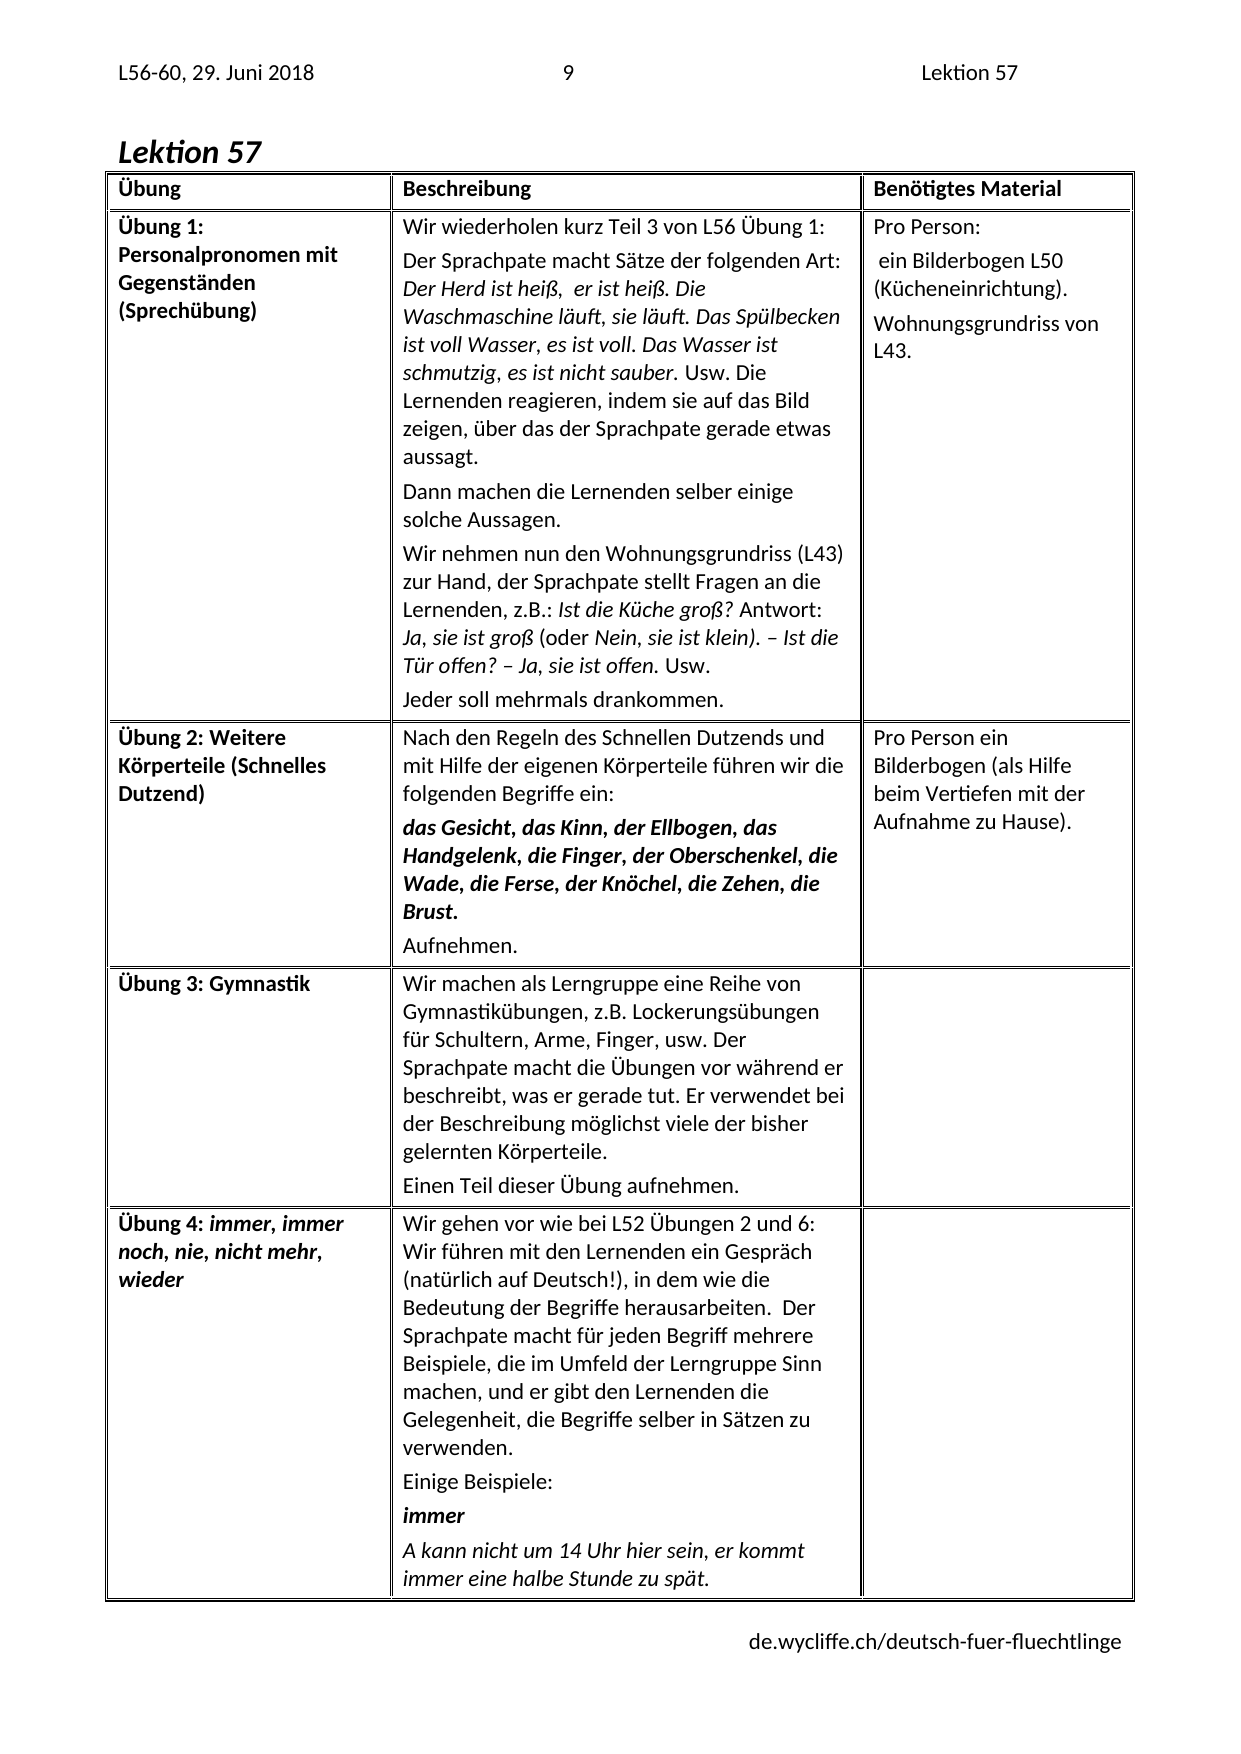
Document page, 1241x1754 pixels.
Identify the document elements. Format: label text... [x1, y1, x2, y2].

table_header Übung [108, 175, 391, 209]
text Lektion 57 [118, 131, 1122, 171]
table_cell [862, 1206, 1132, 1598]
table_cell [391, 1206, 862, 1598]
table_cell Pro Person ein Bilderbogen (als Hilfe beim Vertiefen mit der Aufnahme zu Hause). [864, 720, 1132, 966]
table_cell Wir machen als Lerngruppe eine Reihe von Gymnastikübungen, z.B. Lockerungsübungen für Schultern, Arme, Finger, usw. Der Sprachpate macht die Übungen vor während er beschreibt, was er gerade tut. Er verwendet bei der Beschreibung möglichst viele der bisher gelernten Körperteile. Einen Teil dieser Übung aufnehmen. [393, 969, 860, 1206]
table_cell Pro Person: ein Bilderbogen L50 (Kücheneinrichtung). Wohnungsgrundriss von L43. [864, 209, 1132, 720]
table_header Beschreibung [391, 172, 862, 209]
table_header Benötigtes Material [862, 174, 1132, 209]
table_cell Übung 1: Personalpronomen mit Gegenständen (Sprechübung) [108, 209, 390, 720]
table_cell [108, 1206, 391, 1598]
table_cell Nach den Regeln des Schnellen Dutzends und mit Hilfe der eigenen Körperteile führen wir die folgenden Begriffe ein: das Gesicht, das Kinn, der Ellbogen, das Handgelenk, die Finger, der Oberschenkel, die Wade, die Ferse, der Knöchel, die Zehen, die Brust. Aufnehmen. [393, 723, 860, 966]
table_cell [864, 966, 1132, 1206]
table_cell Übung 3: Gymnastik [108, 966, 390, 1206]
table_cell Übung 2: Weitere Körperteile (Schnelles Dutzend) [108, 720, 390, 966]
table_cell Wir wiederholen kurz Teil 3 von L56 Übung 1: Der Sprachpate macht Sätze der folgenden Art: Der Herd ist heiß, er ist heiß. Die Waschmaschine läuft, sie läuft. Das Spülbecken ist voll Wasser, es ist voll. Das Wasser ist schmutzig, es ist nicht sauber. Usw. Die Lernenden reagieren, indem sie auf das Bild zeigen, über das der Sprachpate gerade etwas aussagt. Dann machen die Lernenden selber einige solche Aussagen. Wir nehmen nun den Wohnungsgrundriss (L43) zur Hand, der Sprachpate stellt Fragen an die Lernenden, z.B.: Ist die Küche groß? Antwort: Ja, sie ist groß (oder Nein, sie ist klein). – Ist die Tür offen? – Ja, sie ist offen. Usw. Jeder soll mehrmals drankommen. [393, 212, 860, 720]
